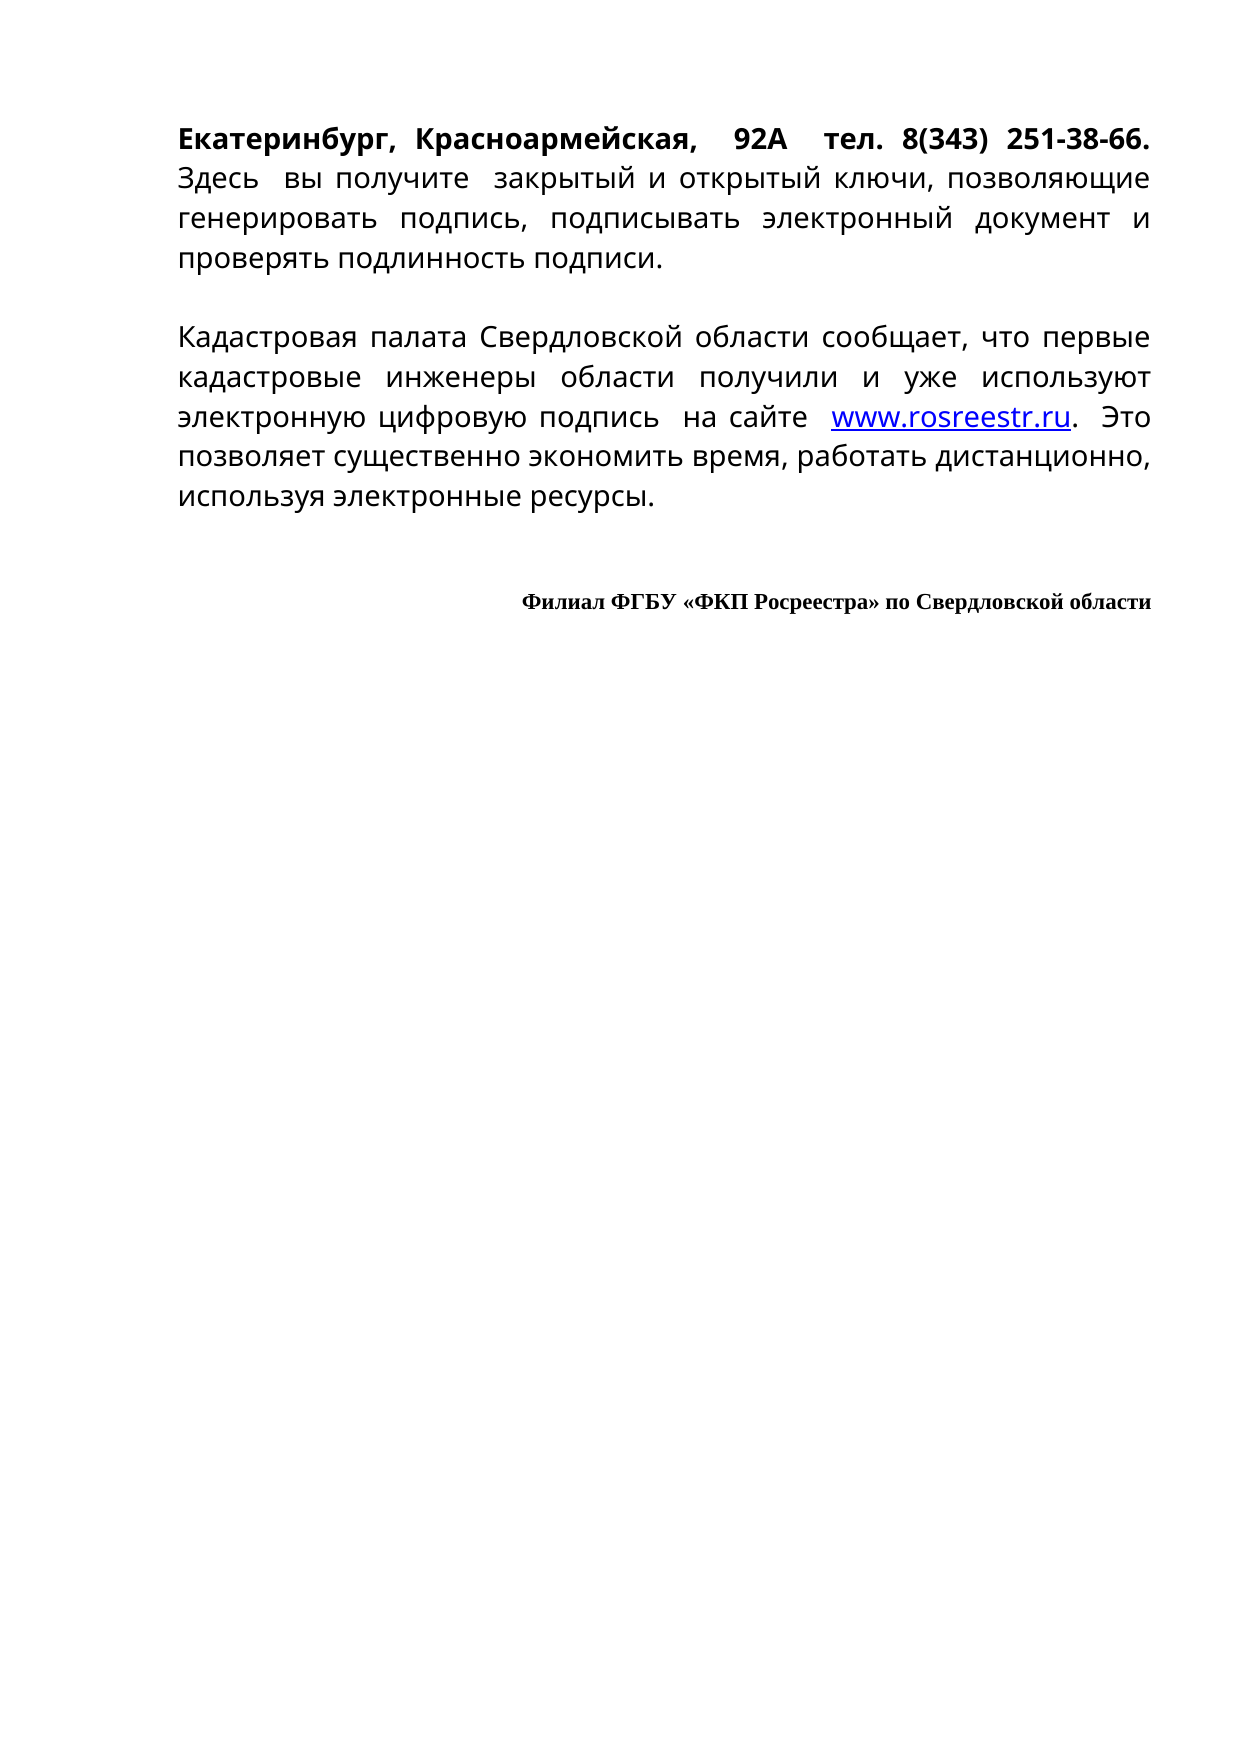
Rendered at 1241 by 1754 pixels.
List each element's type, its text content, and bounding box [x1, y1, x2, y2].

text Кадастровая палата Свердловской области сообщает, что первые кадастровые инженеры области получили и уже используют электронную цифровую подпись на сайте www.rosreestr.ru. Это позволяет существенно экономить время, работать дистанционно, используя электронные ресурсы. [177, 317, 1152, 515]
text Филиал ФГБУ «ФКП Росреестра» по Свердловской области [177, 588, 1152, 614]
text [177, 118, 1152, 277]
